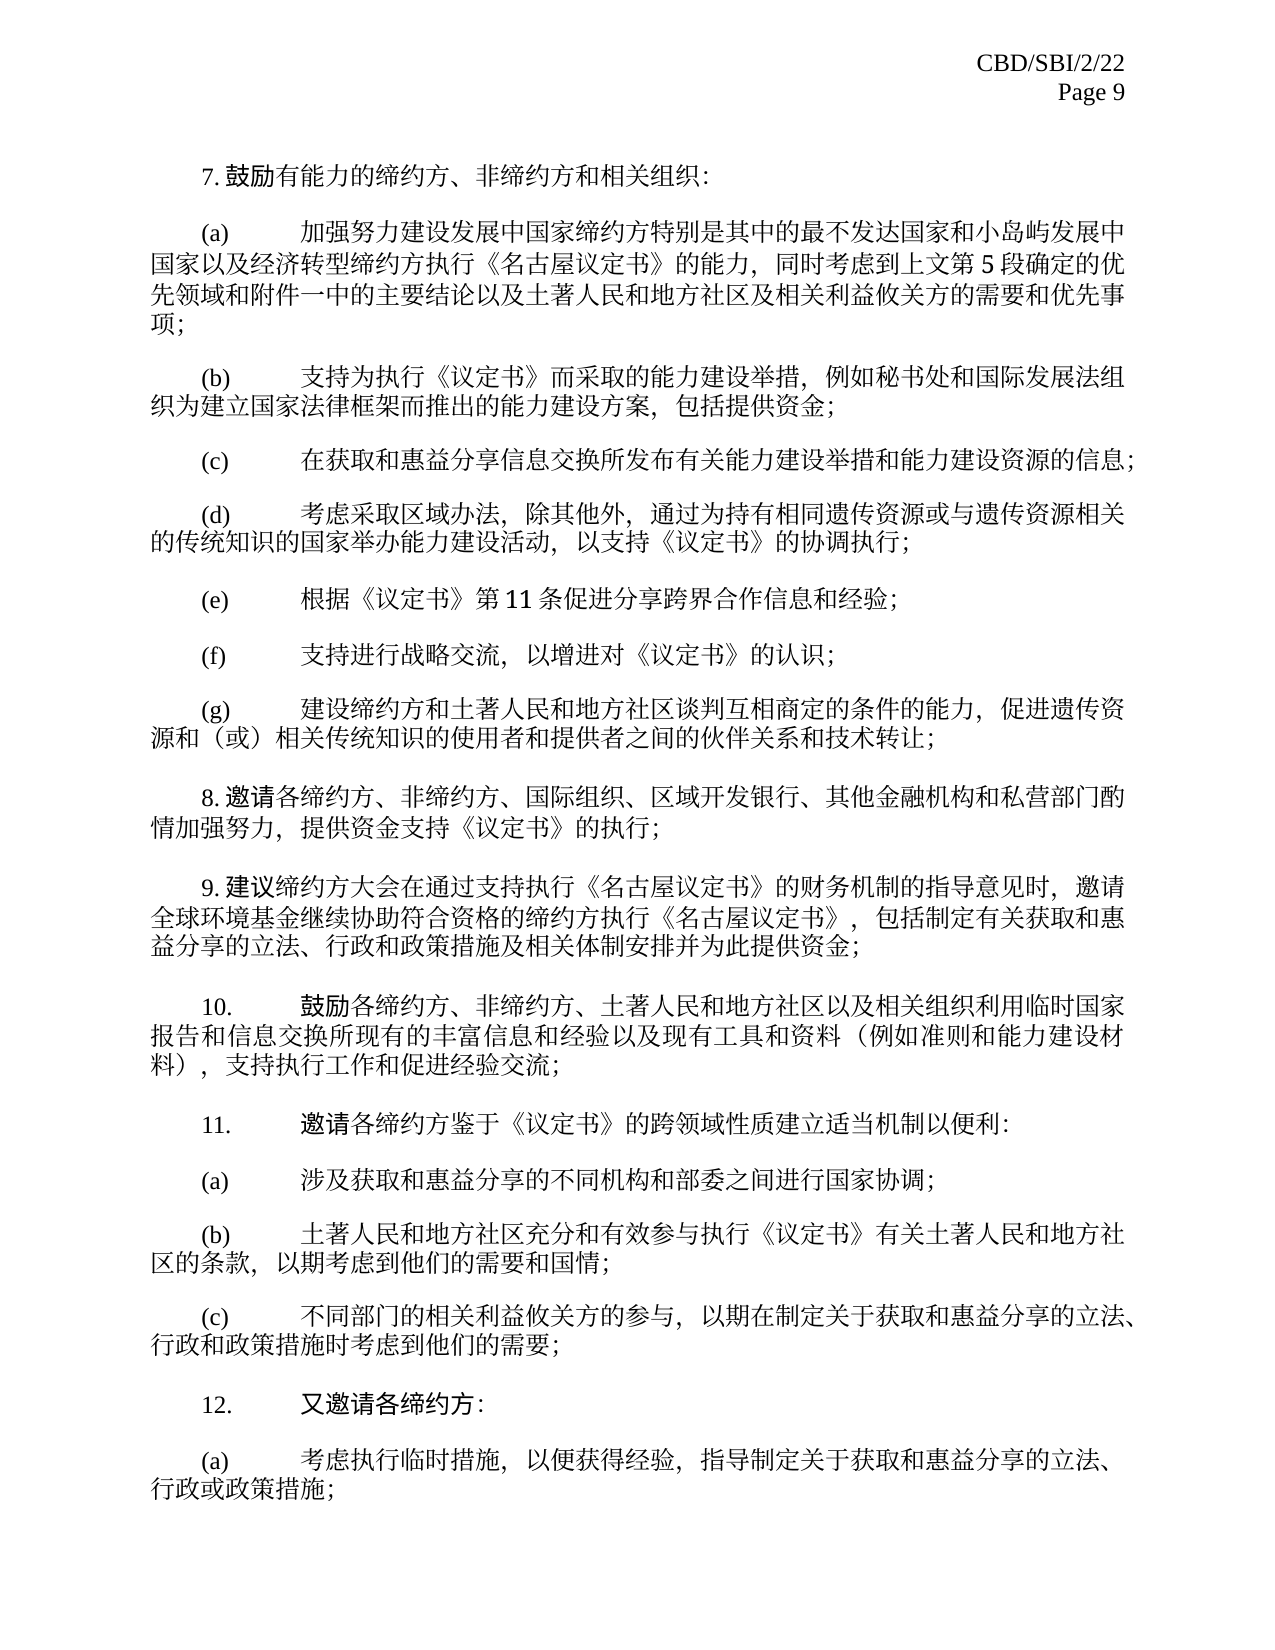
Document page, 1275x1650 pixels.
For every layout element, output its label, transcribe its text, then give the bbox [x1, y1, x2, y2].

list 在获取和惠益分享信息交换所发布有关能力建设举措和能力建设资源的信息； [150, 446, 1125, 475]
list 支持为执行《议定书》而采取的能力建设举措，例如秘书处和国际发展法组织为建立国家法律框架而推出的能力建设方案，包括提供资金； [150, 363, 1125, 421]
list 邀请各缔约方、非缔约方、国际组织、区域开发银行、其他金融机构和私营部门酌情加强努力，提供资金支持《议定书》的执行； [150, 777, 1125, 842]
list 支持进行战略交流，以增进对《议定书》的认识； [150, 641, 1125, 670]
list 不同部门的相关利益攸关方的参与，以期在制定关于获取和惠益分享的立法、行政和政策措施时考虑到他们的需要； [150, 1302, 1125, 1360]
list 邀请各缔约方鉴于《议定书》的跨领域性质建立适当机制以便利： [150, 1105, 1125, 1141]
list 又邀请各缔约方： [150, 1385, 1125, 1421]
list 根据《议定书》第11条促进分享跨界合作信息和经验； [150, 582, 1125, 616]
list 土著人民和地方社区充分和有效参与执行《议定书》有关土著人民和地方社区的条款，以期考虑到他们的需要和国情； [150, 1220, 1125, 1277]
list 建议缔约方大会在通过支持执行《名古屋议定书》的财务机制的指导意见时，邀请全球环境基金继续协助符合资格的缔约方执行《名古屋议定书》，包括制定有关获取和惠益分享的立法、行政和政策措施及相关体制安排并为此提供资金； [150, 867, 1125, 961]
list 考虑执行临时措施，以便获得经验，指导制定关于获取和惠益分享的立法、行政或政策措施； [150, 1446, 1125, 1504]
list 鼓励各缔约方、非缔约方、土著人民和地方社区以及相关组织利用临时国家报告和信息交换所现有的丰富信息和经验以及现有工具和资料（例如准则和能力建设材料），支持执行工作和促进经验交流； [150, 986, 1125, 1080]
list 考虑采取区域办法，除其他外，通过为持有相同遗传资源或与遗传资源相关的传统知识的国家举办能力建设活动，以支持《议定书》的协调执行； [150, 500, 1125, 557]
list 鼓励有能力的缔约方、非缔约方和相关组织： [150, 157, 1125, 193]
list 加强努力建设发展中国家缔约方特别是其中的最不发达国家和小岛屿发展中国家以及经济转型缔约方执行《名古屋议定书》的能力，同时考虑到上文第5段确定的优先领域和附件一中的主要结论以及土著人民和地方社区及相关利益攸关方的需要和优先事项； [150, 218, 1125, 338]
list 涉及获取和惠益分享的不同机构和部委之间进行国家协调； [150, 1166, 1125, 1195]
list 建设缔约方和土著人民和地方社区谈判互相商定的条件的能力，促进遗传资源和（或）相关传统知识的使用者和提供者之间的伙伴关系和技术转让； [150, 695, 1125, 752]
